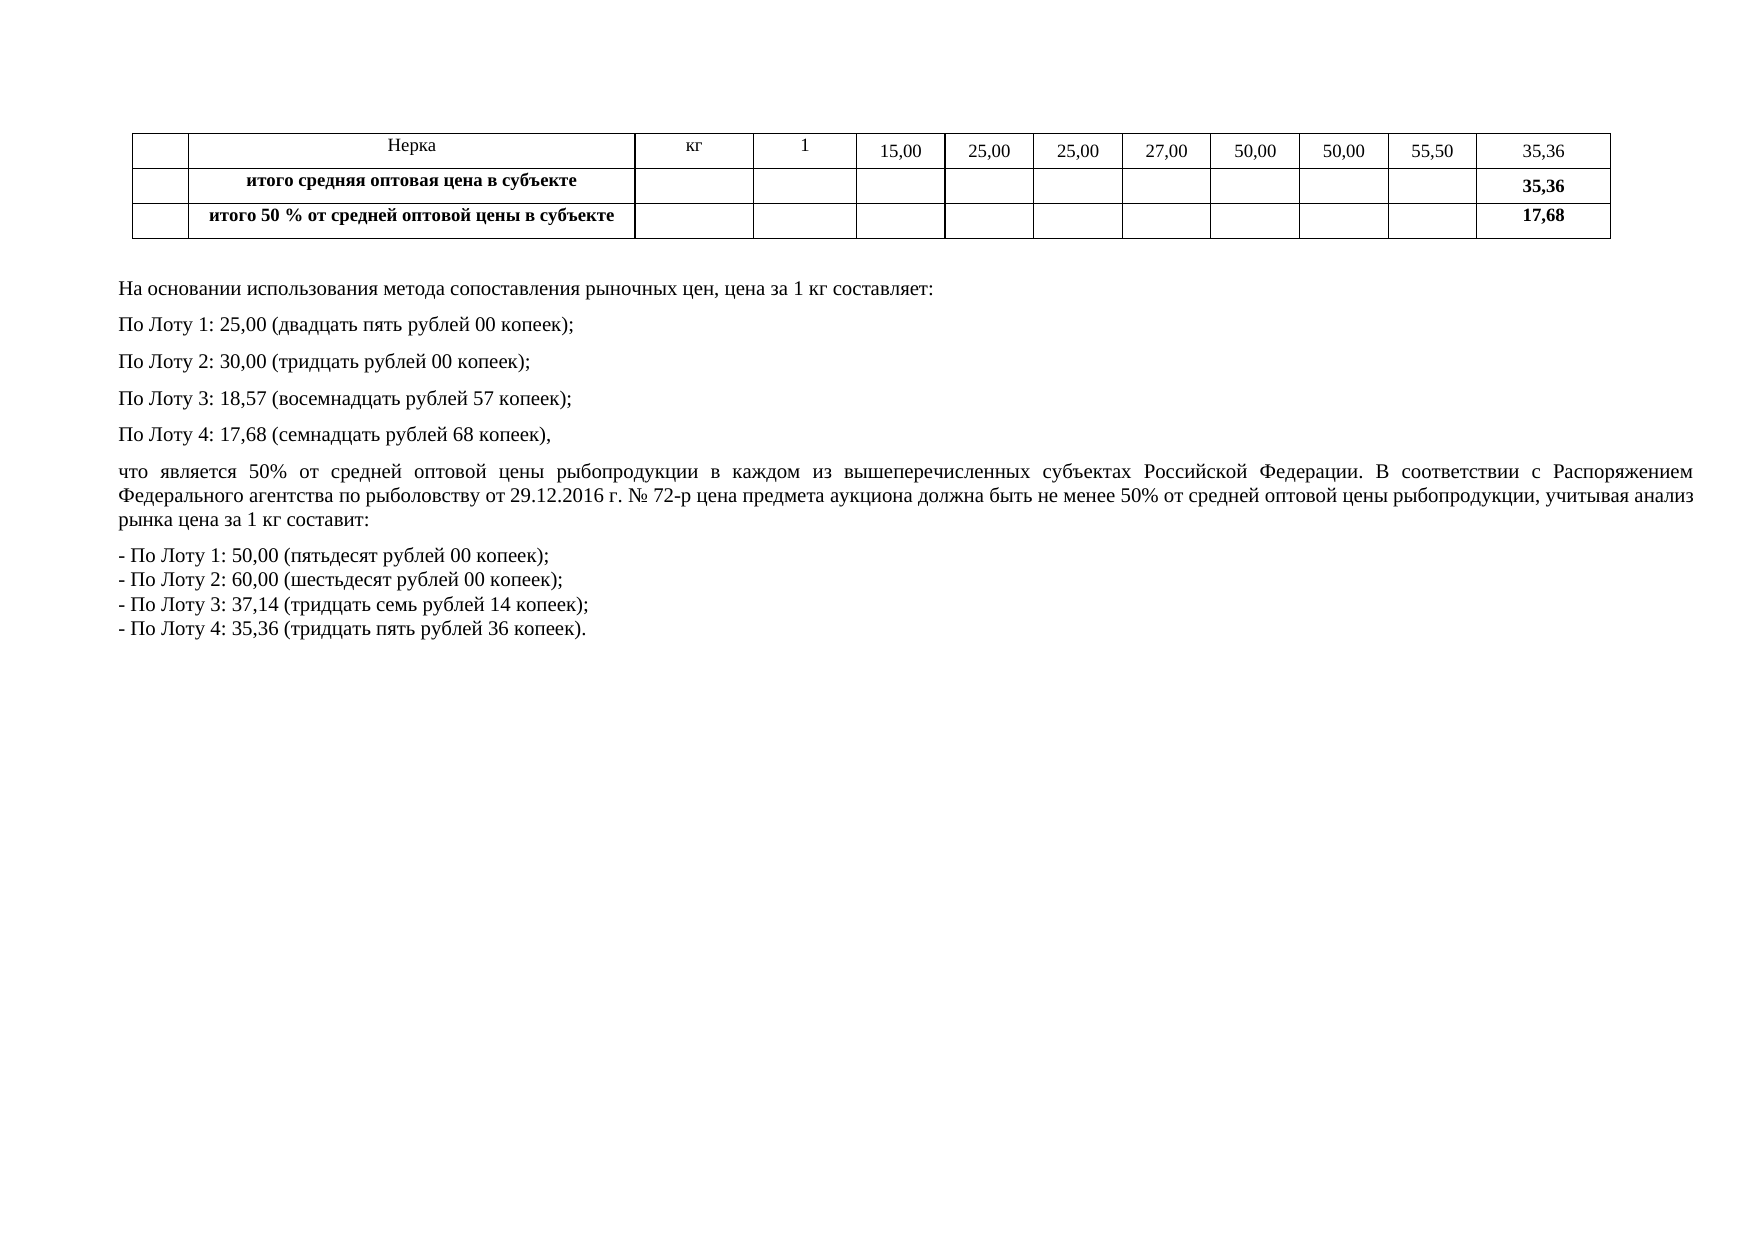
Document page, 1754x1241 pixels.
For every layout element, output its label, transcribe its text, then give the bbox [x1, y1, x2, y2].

table_cell 25,00 [946, 134, 1033, 168]
table_cell кг [636, 134, 753, 168]
table_cell [946, 204, 1033, 238]
table_cell [133, 134, 188, 168]
text - По Лоту 1: 50,00 (пятьдесят рублей 00 копеек); [118, 543, 1695, 567]
text По Лоту 2: 30,00 (тридцать рублей 00 копеек); [118, 349, 1695, 373]
table_cell [1389, 169, 1476, 203]
table_cell [1300, 169, 1388, 203]
table_cell [1211, 204, 1299, 238]
table_cell [1123, 169, 1210, 203]
table_cell [1034, 169, 1122, 203]
text - По Лоту 3: 37,14 (тридцать семь рублей 14 копеек); [118, 591, 1695, 616]
table_cell 35,36 [1477, 134, 1610, 168]
table_cell 17,68 [1477, 204, 1610, 238]
table_cell 55,50 [1389, 134, 1476, 168]
text По Лоту 4: 17,68 (семнадцать рублей 68 копеек), [118, 422, 1695, 446]
table_cell [857, 169, 944, 203]
table_cell [1123, 204, 1210, 238]
text что является 50% от средней оптовой цены рыбопродукции в каждом из вышеперечисленных субъектах Российской Федерации. В соответствии с Распоряжением Федерального агентства по рыболовству от 29.12.2016 г. № 72-р цена предмета аукциона должна быть не менее 50% от средней оптовой цены рыбопродукции, учитывая анализ рынка цена за 1 кг составит: [118, 459, 1695, 531]
table_cell [857, 204, 944, 238]
table_cell итого 50 % от средней оптовой цены в субъекте [189, 204, 634, 238]
table_cell [1300, 204, 1388, 238]
table_cell итого средняя оптовая цена в субъекте [189, 169, 634, 203]
table_cell [946, 169, 1033, 203]
table_cell 50,00 [1211, 134, 1299, 168]
table_cell [1211, 169, 1299, 203]
table_cell 50,00 [1300, 134, 1388, 168]
table_cell [754, 169, 856, 203]
table_cell 27,00 [1123, 134, 1210, 168]
table_cell [1389, 204, 1476, 238]
table_cell [636, 204, 753, 238]
table_cell 25,00 [1034, 134, 1122, 168]
table_cell Нерка [189, 134, 634, 168]
text По Лоту 3: 18,57 (восемнадцать рублей 57 копеек); [118, 386, 1695, 409]
text - По Лоту 4: 35,36 (тридцать пять рублей 36 копеек). [118, 616, 1695, 639]
table_cell [133, 169, 188, 203]
table_cell 1 [754, 134, 856, 168]
table_cell [133, 204, 188, 238]
table_cell [754, 204, 856, 238]
table_cell 15,00 [857, 134, 944, 168]
text На основании использования метода сопоставления рыночных цен, цена за 1 кг составляет: [118, 276, 1695, 300]
text - По Лоту 2: 60,00 (шестьдесят рублей 00 копеек); [118, 567, 1695, 591]
table_cell [636, 169, 753, 203]
table_cell [1034, 204, 1122, 238]
text По Лоту 1: 25,00 (двадцать пять рублей 00 копеек); [118, 312, 1695, 336]
table_cell 35,36 [1477, 169, 1610, 203]
